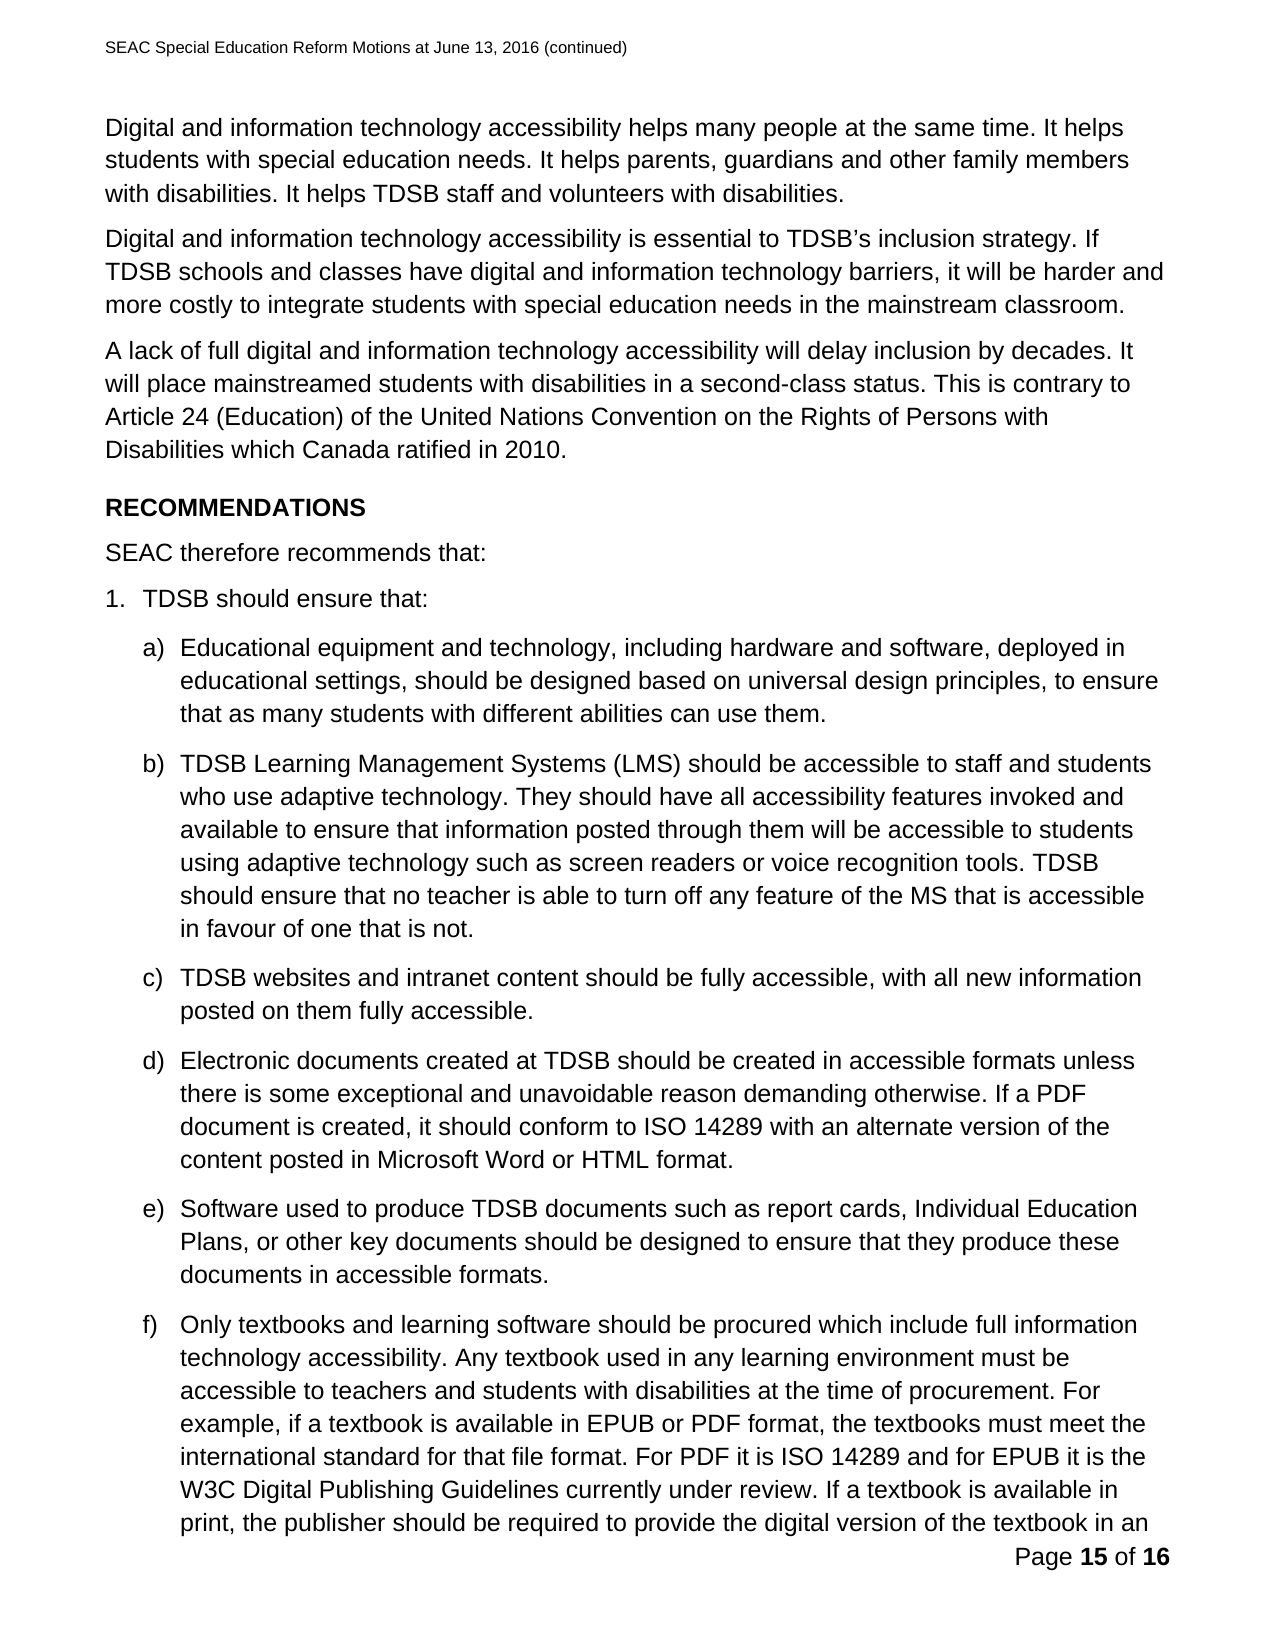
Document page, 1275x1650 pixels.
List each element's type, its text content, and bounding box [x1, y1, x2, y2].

list Electronic documents created at TDSB should be created in accessible formats unless there is some exceptional and unavoidable reason demanding otherwise. If a PDF document is created, it should conform to ISO 14289 with an alternate version of the content posted in Microsoft Word or HTML format. [142, 1046, 1170, 1174]
text RECOMMENDATIONS [105, 493, 1170, 521]
text A lack of full digital and information technology accessibility will delay inclusion by decades. It will place mainstreamed students with disabilities in a second-class status. This is contrary to Article 24 (Education) of the United Nations Convention on the Rights of Persons with Disabilities which Canada ratified in 2010. [105, 336, 1170, 463]
list TDSB Learning Management Systems (LMS) should be accessible to staff and students who use adaptive technology. They should have all accessibility features invoked and available to ensure that information posted through them will be accessible to students using adaptive technology such as screen readers or voice recognition tools. TDSB should ensure that no teacher is able to turn off any feature of the MS that is accessible in favour of one that is not. [142, 749, 1170, 943]
list Software used to produce TDSB documents such as report cards, Individual Education Plans, or other key documents should be designed to ensure that they produce these documents in accessible formats. [142, 1194, 1170, 1289]
text Digital and information technology accessibility helps many people at the same time. It helps students with special education needs. It helps parents, guardians and other family members with disabilities. It helps TDSB staff and volunteers with disabilities. [105, 112, 1170, 207]
text SEAC therefore recommends that: [105, 538, 1170, 567]
list Educational equipment and technology, including hardware and software, deployed in educational settings, should be designed based on universal design principles, to ensure that as many students with different abilities can use them. [142, 633, 1170, 728]
list TDSB websites and intranet content should be fully accessible, with all new information posted on them fully accessible. [142, 963, 1170, 1025]
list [142, 1310, 1170, 1537]
text Digital and information technology accessibility is essential to TDSB’s inclusion strategy. If TDSB schools and classes have digital and information technology barriers, it will be harder and more costly to integrate students with special education needs in the mainstream classroom. [105, 224, 1170, 319]
list TDSB should ensure that: [105, 584, 1170, 612]
